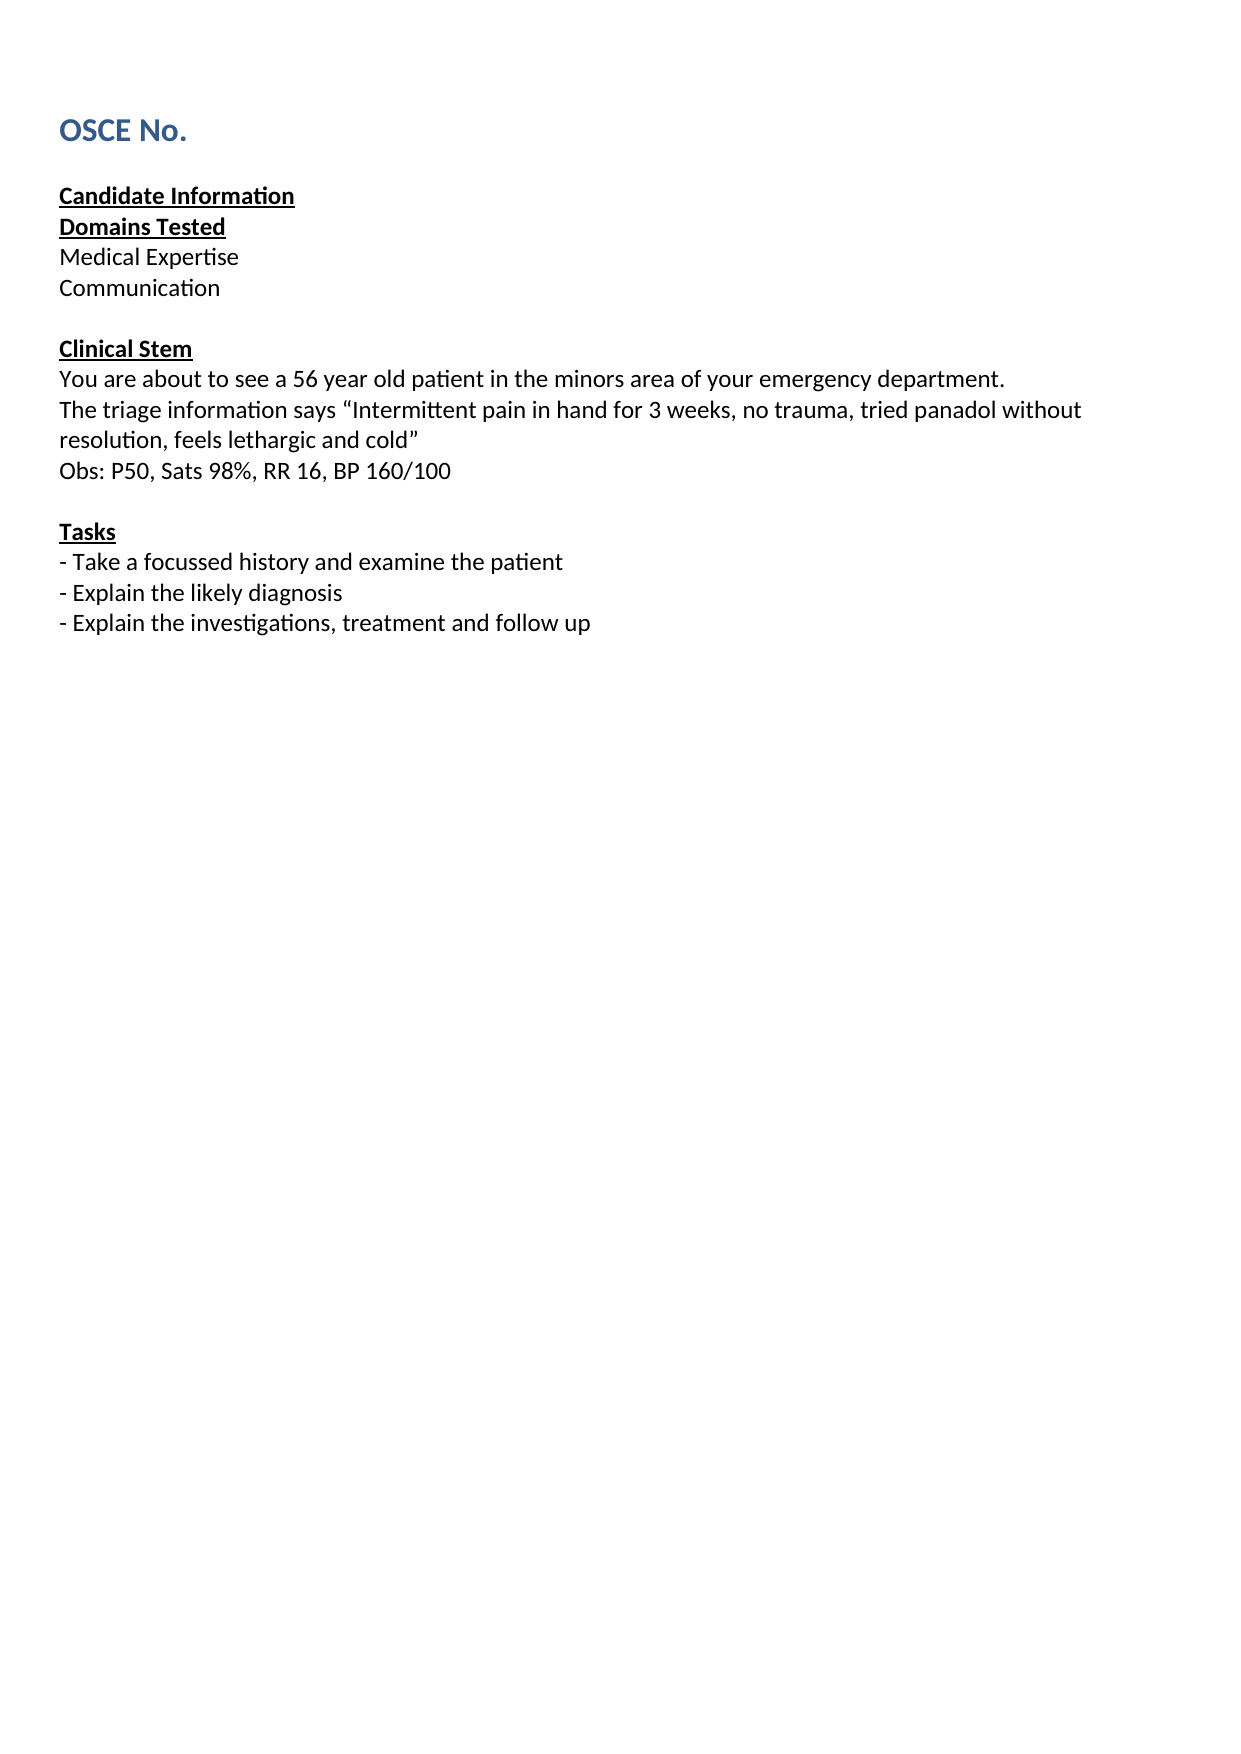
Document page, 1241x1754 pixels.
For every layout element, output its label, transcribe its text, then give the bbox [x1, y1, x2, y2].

text Candidate Information [59, 180, 1181, 211]
subtitle OSCE No. [59, 109, 1181, 150]
text - Explain the investigations, treatment and follow up [59, 608, 1181, 638]
text Medical Expertise [59, 241, 1181, 272]
text - Explain the likely diagnosis [59, 577, 1181, 608]
text Clinical Stem [59, 333, 1181, 363]
text Communication [59, 272, 1181, 302]
text The triage information says “Intermittent pain in hand for 3 weeks, no trauma, tried panadol without resolution, feels lethargic and cold” [59, 394, 1181, 455]
text Tasks [59, 516, 1181, 547]
text Obs: P50, Sats 98%, RR 16, BP 160/100 [59, 455, 1181, 486]
text Domains Tested [59, 211, 1181, 241]
text You are about to see a 56 year old patient in the minors area of your emergency department. [59, 363, 1181, 394]
text - Take a focussed history and examine the patient [59, 547, 1181, 577]
